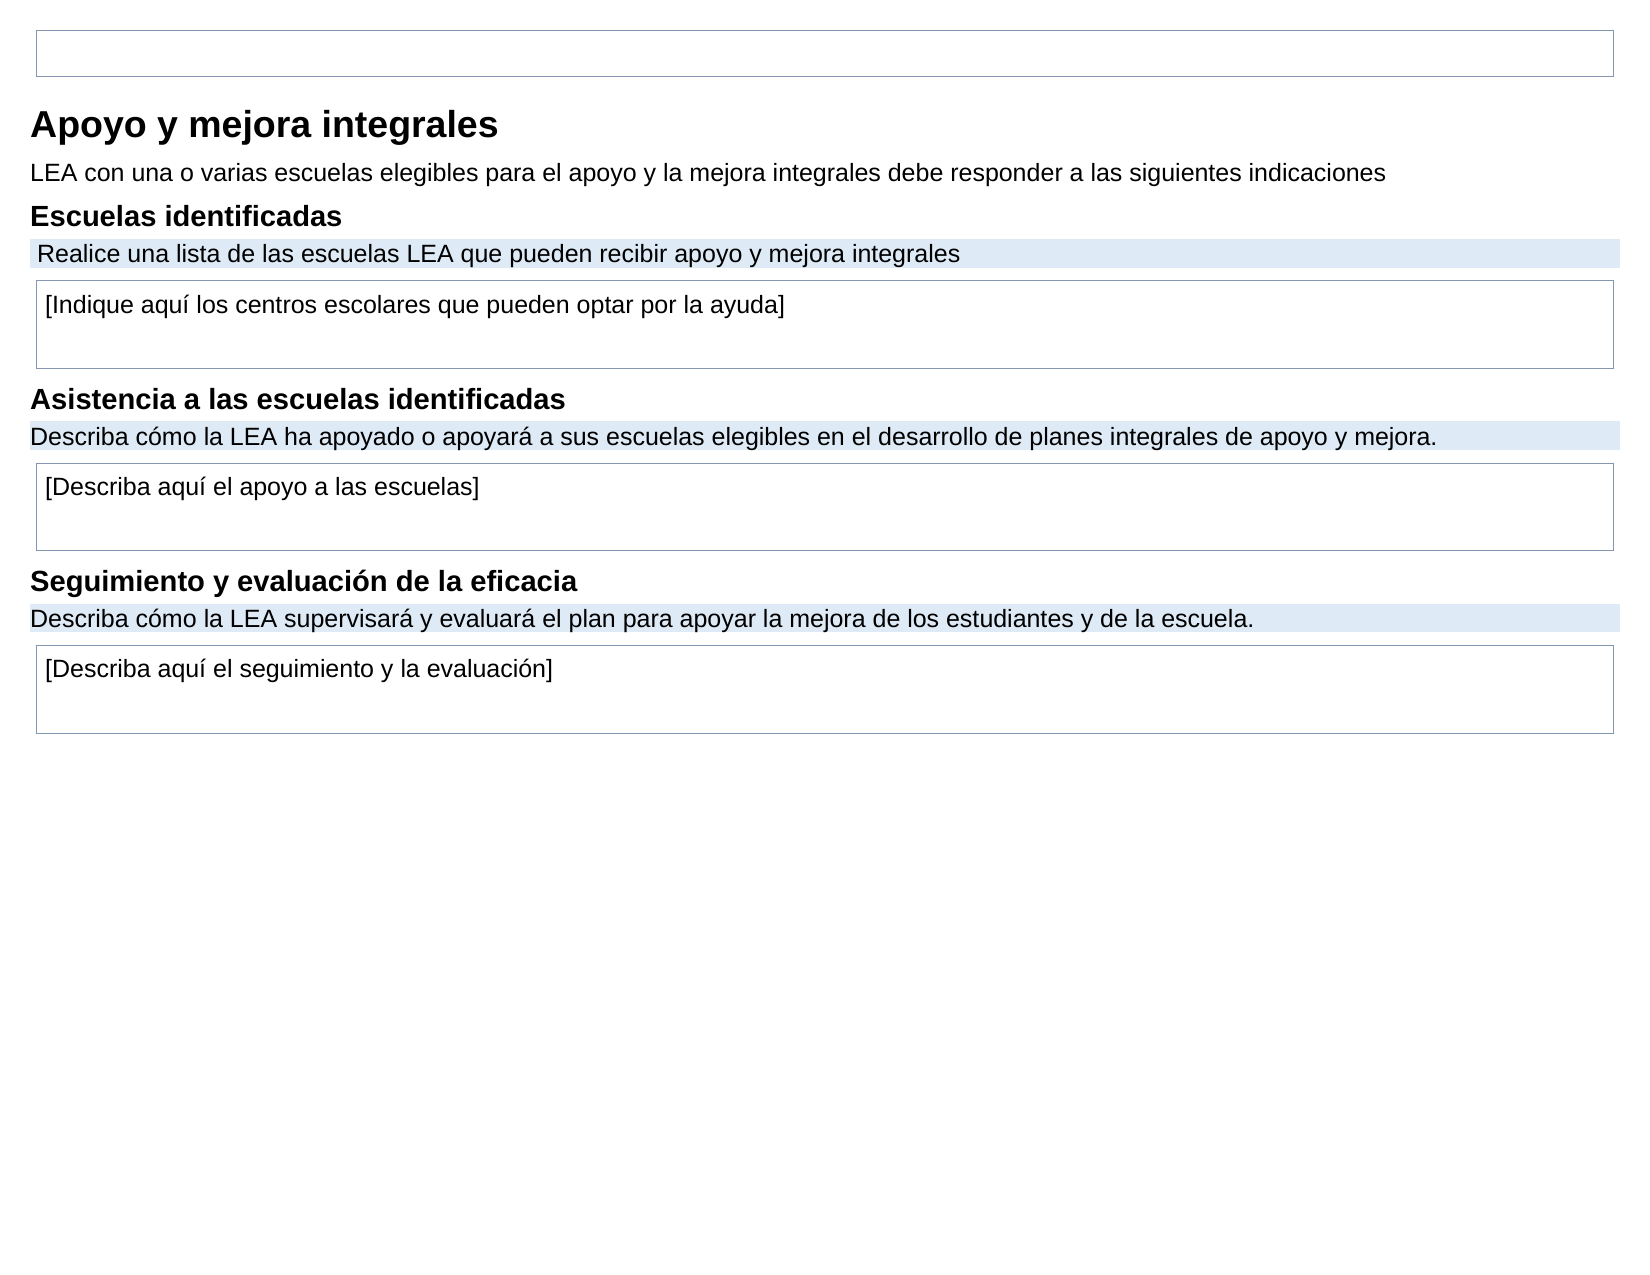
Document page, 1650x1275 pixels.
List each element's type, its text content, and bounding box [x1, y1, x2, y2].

subtitle Asistencia a las escuelas identificadas [30, 382, 1620, 415]
text Realice una lista de las escuelas LEA que pueden recibir apoyo y mejora integrales [30, 239, 1620, 268]
text [Describa aquí el seguimiento y la evaluación] [37, 646, 1613, 683]
text [Describa aquí el apoyo a las escuelas] [37, 464, 1613, 501]
text [Indique aquí los centros escolares que pueden optar por la ayuda] [37, 281, 1613, 318]
subtitle Apoyo y mejora integrales [30, 102, 1620, 146]
text Describa cómo la LEA supervisará y evaluará el plan para apoyar la mejora de los estudiantes y de la escuela. [30, 604, 1620, 632]
subtitle Seguimiento y evaluación de la eficacia [30, 564, 1620, 597]
subtitle Escuelas identificadas [30, 199, 1620, 233]
text LEA con una o varias escuelas elegibles para el apoyo y la mejora integrales debe responder a las siguientes indicaciones [30, 158, 1620, 187]
text Describa cómo la LEA ha apoyado o apoyará a sus escuelas elegibles en el desarrollo de planes integrales de apoyo y mejora. [30, 421, 1620, 450]
